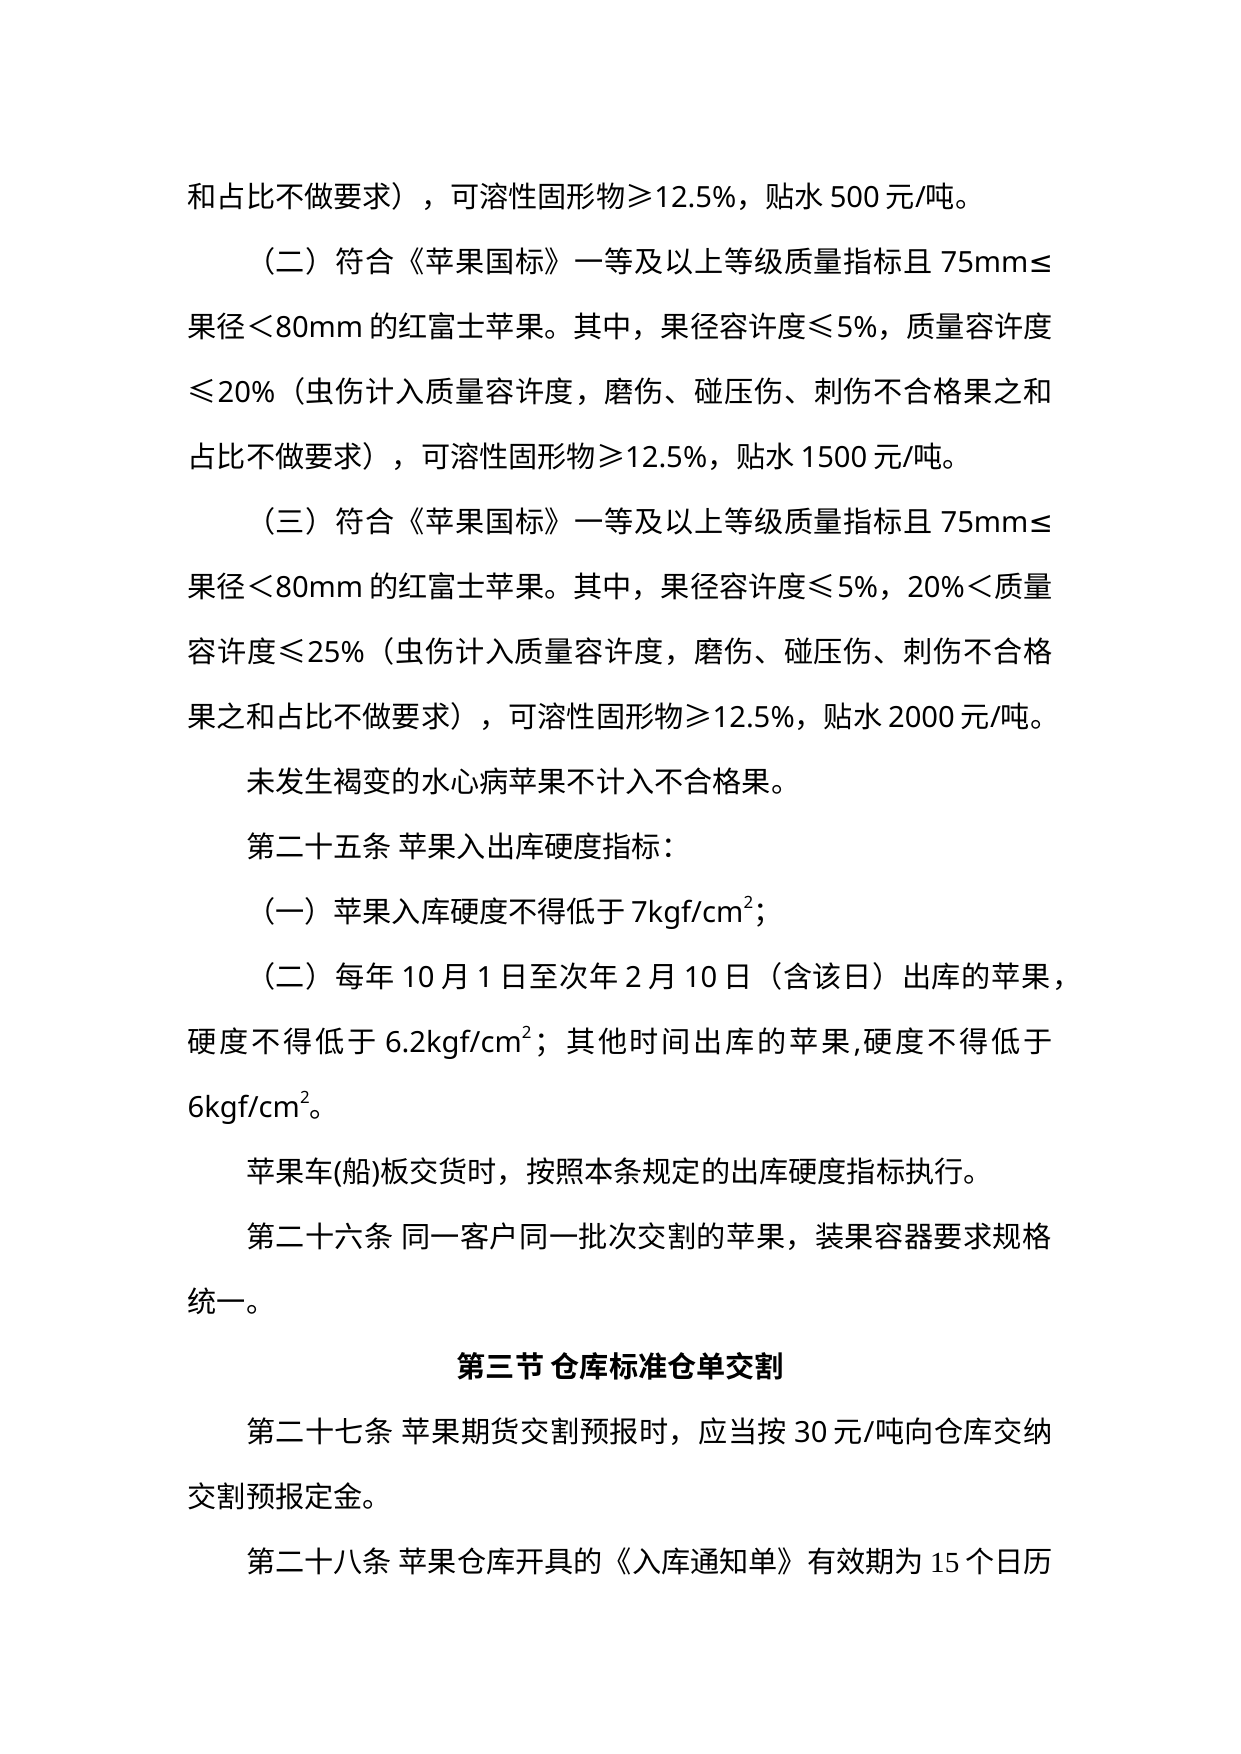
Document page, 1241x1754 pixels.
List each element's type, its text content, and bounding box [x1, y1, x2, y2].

text 第二十七条 苹果期货交割预报时，应当按30元/吨向仓库交纳交割预报定金。 [187, 1397, 1053, 1527]
text （三）符合《苹果国标》一等及以上等级质量指标且75mm≤果径＜80mm的红富士苹果。其中，果径容许度≤5%，20%＜质量容许度≤25%（虫伤计入质量容许度，磨伤、碰压伤、刺伤不合格果之和占比不做要求），可溶性固形物≥12.5%，贴水2000元/吨。 [187, 487, 1053, 747]
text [187, 1527, 1053, 1592]
text 第三节 仓库标准仓单交割 [187, 1332, 1053, 1397]
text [187, 162, 1053, 227]
text 第二十五条 苹果入出库硬度指标： [187, 812, 1053, 877]
text 未发生褐变的水心病苹果不计入不合格果。 [187, 747, 1053, 812]
text （二）符合《苹果国标》一等及以上等级质量指标且75mm≤果径＜80mm的红富士苹果。其中，果径容许度≤5%，质量容许度≤20%（虫伤计入质量容许度，磨伤、碰压伤、刺伤不合格果之和占比不做要求），可溶性固形物≥12.5%，贴水1500元/吨。 [187, 227, 1053, 487]
text 第二十六条 同一客户同一批次交割的苹果，装果容器要求规格统一。 [187, 1202, 1053, 1332]
text （一）苹果入库硬度不得低于7kgf/cm2； [187, 877, 1053, 942]
text （二）每年10月1日至次年2月10日（含该日）出库的苹果，硬度不得低于6.2kgf/cm2；其他时间出库的苹果,硬度不得低于6kgf/cm2。 [187, 942, 1053, 1137]
text 苹果车(船)板交货时，按照本条规定的出库硬度指标执行。 [187, 1137, 1053, 1202]
